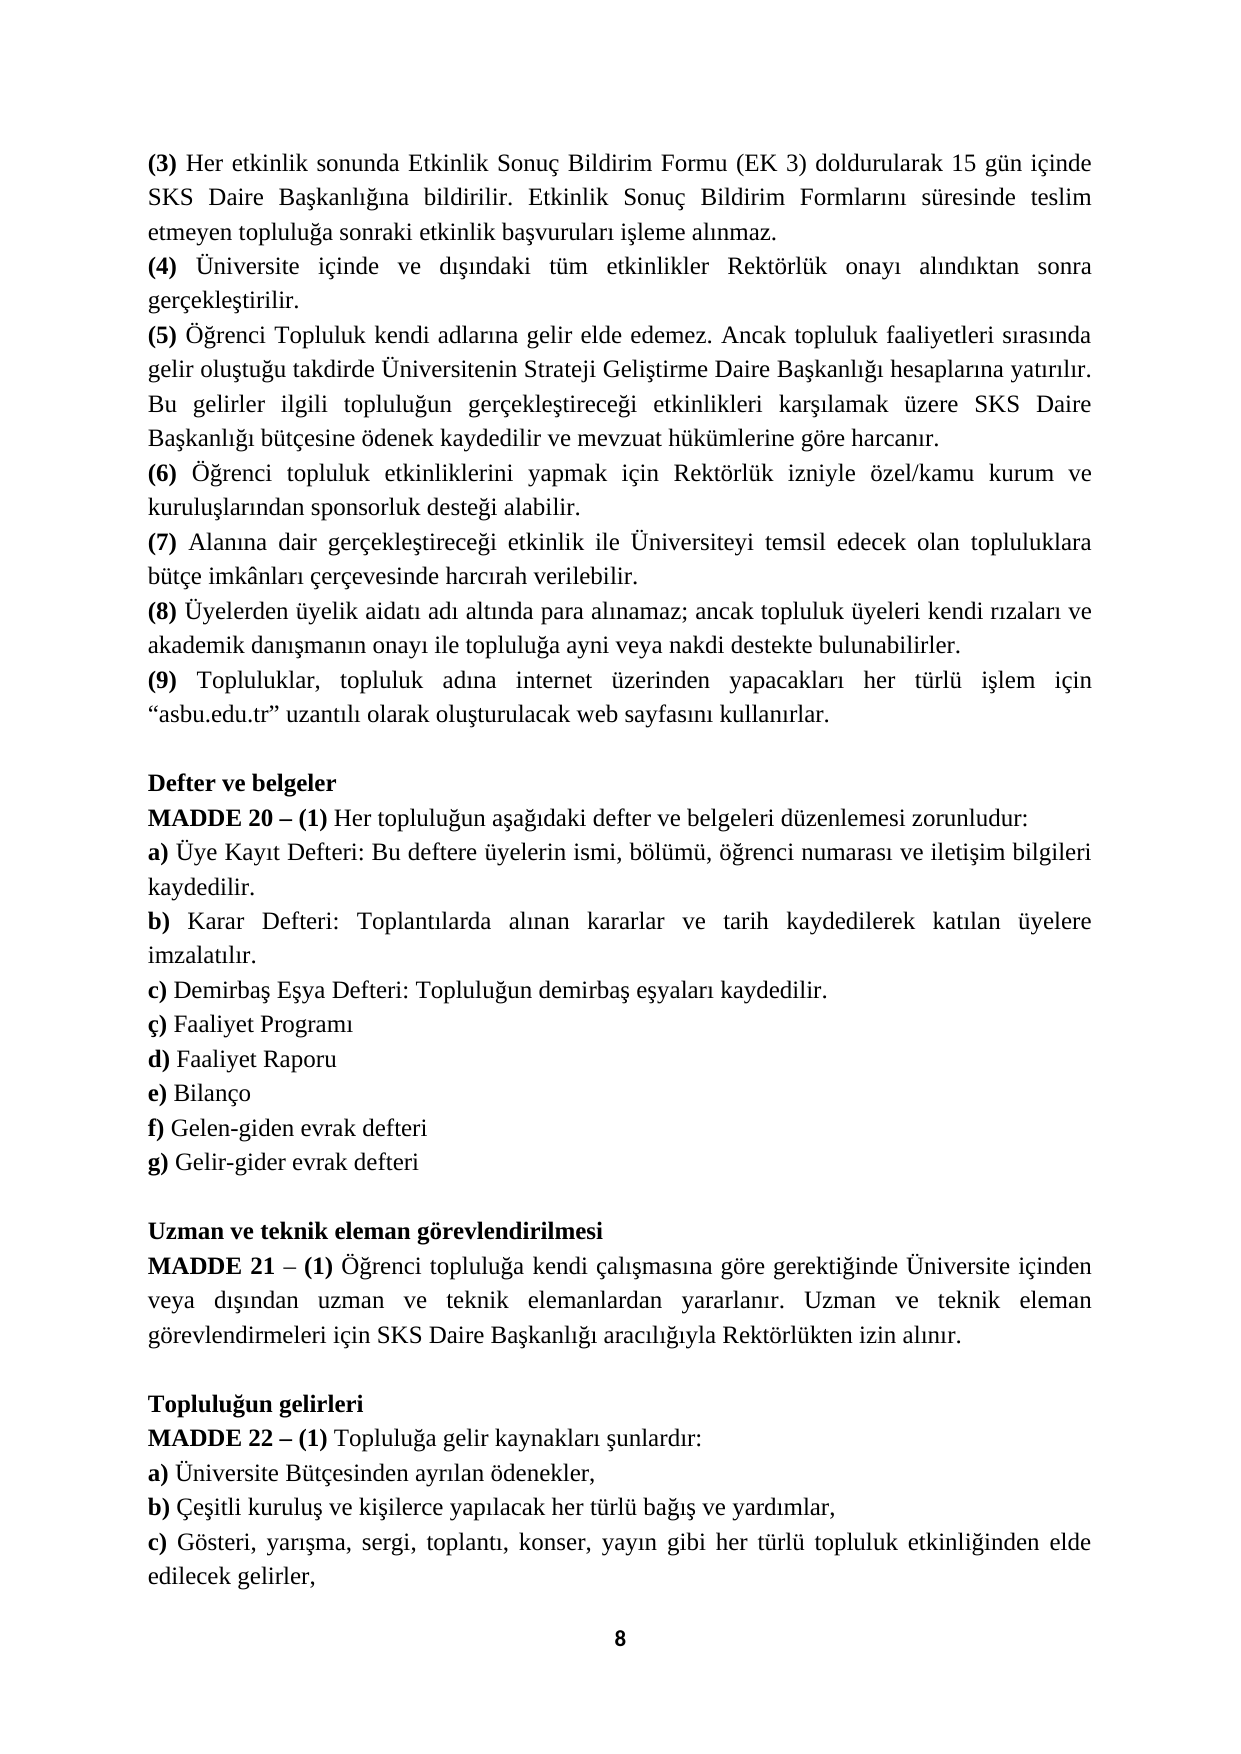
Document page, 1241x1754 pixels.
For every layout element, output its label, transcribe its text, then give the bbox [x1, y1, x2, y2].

text c) Gösteri, yarışma, sergi, toplantı, konser, yayın gibi her türlü topluluk etkinliğinden elde edilecek gelirler, [148, 1527, 1093, 1590]
text ç) Faaliyet Programı [148, 1009, 1093, 1038]
list Üyelerden üyelik aidatı adı altında para alınamaz; ancak topluluk üyeleri kendi rızaları ve akademik danışmanın onayı ile topluluğa ayni veya nakdi destekte bulunabilirler. [148, 596, 1093, 659]
text MADDE 22 – (1) Topluluğa gelir kaynakları şunlardır: [148, 1423, 1093, 1452]
text a) Üye Kayıt Defteri: Bu deftere üyelerin ismi, bölümü, öğrenci numarası ve iletişim bilgileri kaydedilir. [148, 837, 1093, 900]
list Öğrenci Topluluk kendi adlarına gelir elde edemez. Ancak topluluk faaliyetleri sırasında gelir oluştuğu takdirde Üniversitenin Strateji Geliştirme Daire Başkanlığı hesaplarına yatırılır. Bu gelirler ilgili topluluğun gerçekleştireceği etkinlikleri karşılamak üzere SKS Daire Başkanlığı bütçesine ödenek kaydedilir ve mevzuat hükümlerine göre harcanır. [148, 320, 1093, 452]
list Üniversite içinde ve dışındaki tüm etkinlikler Rektörlük onayı alındıktan sonra gerçekleştirilir. [148, 251, 1093, 314]
text c) Demirbaş Eşya Defteri: Topluluğun demirbaş eşyaları kaydedilir. [148, 975, 1093, 1004]
text b) Karar Defteri: Toplantılarda alınan kararlar ve tarih kaydedilerek katılan üyelere imzalatılır. [148, 906, 1093, 969]
text b) Çeşitli kuruluş ve kişilerce yapılacak her türlü bağış ve yardımlar, [148, 1492, 1093, 1521]
text e) Bilanço [148, 1078, 1093, 1107]
text a) Üniversite Bütçesinden ayrılan ödenekler, [148, 1458, 1093, 1487]
list Her etkinlik sonunda Etkinlik Sonuç Bildirim Formu (EK 3) doldurularak 15 gün içinde SKS Daire Başkanlığına bildirilir. Etkinlik Sonuç Bildirim Formlarını süresinde teslim etmeyen topluluğa sonraki etkinlik başvuruları işleme alınmaz. [148, 148, 1093, 245]
text MADDE 20 – (1) Her topluluğun aşağıdaki defter ve belgeleri düzenlemesi zorunludur: [148, 803, 1093, 831]
list Öğrenci topluluk etkinliklerini yapmak için Rektörlük izniyle özel/kamu kurum ve kuruluşlarından sponsorluk desteği alabilir. [148, 458, 1093, 521]
text Topluluğun gelirleri [148, 1389, 1093, 1418]
text MADDE 21 – (1) Öğrenci topluluğa kendi çalışmasına göre gerektiğinde Üniversite içinden veya dışından uzman ve teknik elemanlardan yararlanır. Uzman ve teknik eleman görevlendirmeleri için SKS Daire Başkanlığı aracılığıyla Rektörlükten izin alınır. [148, 1251, 1093, 1349]
list Alanına dair gerçekleştireceği etkinlik ile Üniversiteyi temsil edecek olan topluluklara bütçe imkânları çerçevesinde harcırah verilebilir. [148, 527, 1093, 590]
text g) Gelir-gider evrak defteri [148, 1147, 1093, 1176]
list Topluluklar, topluluk adına internet üzerinden yapacakları her türlü işlem için “asbu.edu.tr” uzantılı olarak oluşturulacak web sayfasını kullanırlar. [148, 665, 1093, 728]
text f) Gelen-giden evrak defteri [148, 1113, 1093, 1142]
text Defter ve belgeler [148, 768, 1093, 797]
text d) Faaliyet Raporu [148, 1044, 1093, 1073]
text Uzman ve teknik eleman görevlendirilmesi [148, 1216, 1093, 1245]
